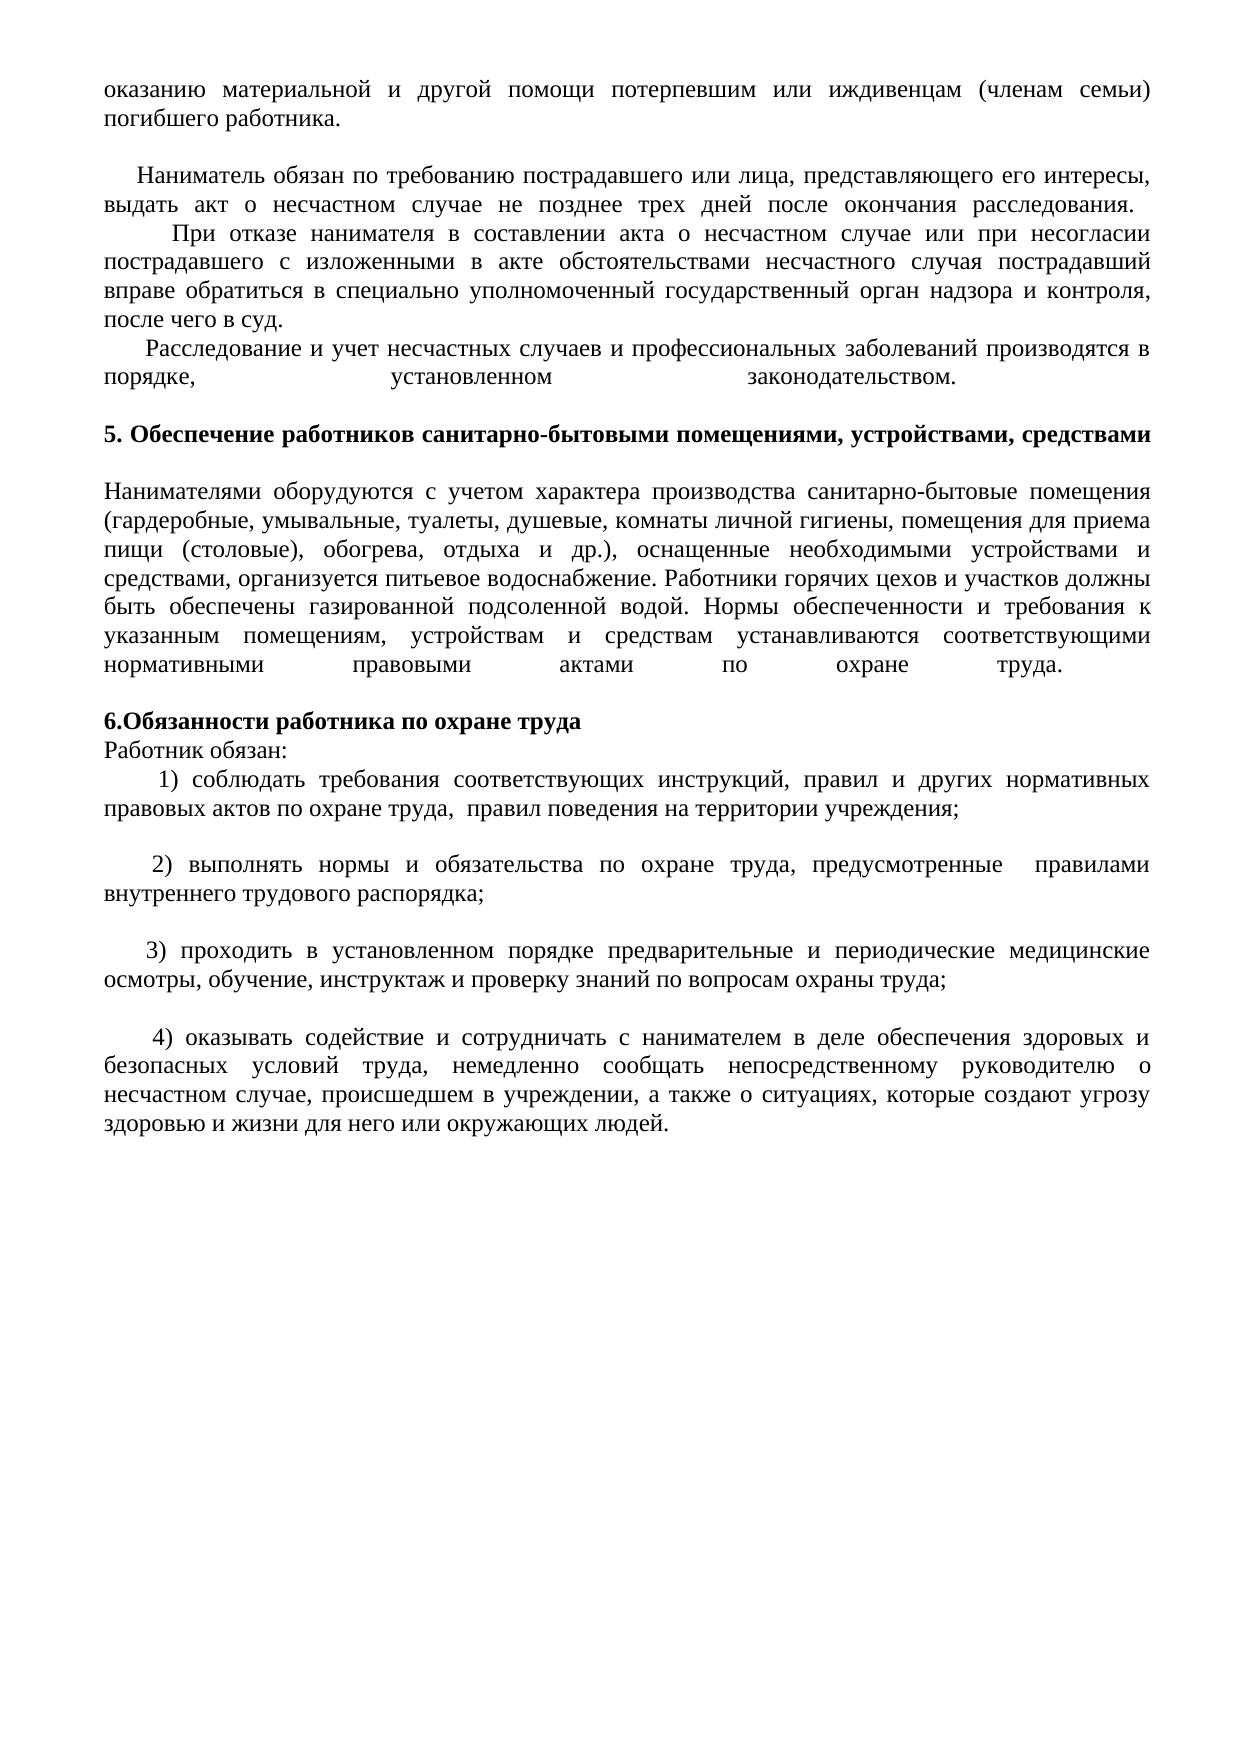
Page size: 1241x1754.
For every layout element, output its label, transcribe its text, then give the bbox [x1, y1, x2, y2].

text Работник обязан: [103, 735, 1152, 764]
text Расследование и учет несчастных случаев и профессиональных заболеваний производятся в порядке, установленном законодательством. 5. Обеспечение работников санитарно-бытовыми помещениями, устройствами, средствами Нанимателями оборудуются с учетом характера производства санитарно-бытовые помещения (гардеробные, умывальные, туалеты, душевые, комнаты личной гигиены, помещения для приема пищи (столовые), обогрева, отдыха и др.), оснащенные необходимыми устройствами и средствами, организуется питьевое водоснабжение. Работники горячих цехов и участков должны быть обеспечены газированной подсоленной водой. Нормы обеспеченности и требования к указанным помещениям, устройствам и средствам устанавливаются соответствующими нормативными правовыми актами по охране труда. 6.Обязанности работника по охране труда [103, 333, 1152, 735]
text Наниматель обязан по требованию пострадавшего или лица, представляющего его интересы, выдать акт о несчастном случае не позднее трех дней после окончания расследования. При отказе нанимателя в составлении акта о несчастном случае или при несогласии пострадавшего с изложенными в акте обстоятельствами несчастного случая пострадавший вправе обратиться в специально уполномоченный государственный орган надзора и контроля, после чего в суд. [103, 131, 1152, 333]
text 1) соблюдать требования соответствующих инструкций, правил и других нормативных правовых актов по охране труда, правил поведения на территории учреждения; [103, 764, 1152, 821]
text 4) оказывать содействие и сотрудничать с нанимателем в деле обеспечения здоровых и безопасных условий труда, немедленно сообщать непосредственному руководителю о несчастном случае, происшедшем в учреждении, а также о ситуациях, которые создают угрозу здоровью и жизни для него или окружающих людей. [103, 993, 1152, 1137]
text 3) проходить в установленном порядке предварительные и периодические медицинские осмотры, обучение, инструктаж и проверку знаний по вопросам охраны труда; [103, 907, 1152, 993]
text 2) выполнять нормы и обязательства по охране труда, предусмотренные правилами внутреннего трудового распорядка; [103, 849, 1152, 907]
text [103, 74, 1152, 131]
